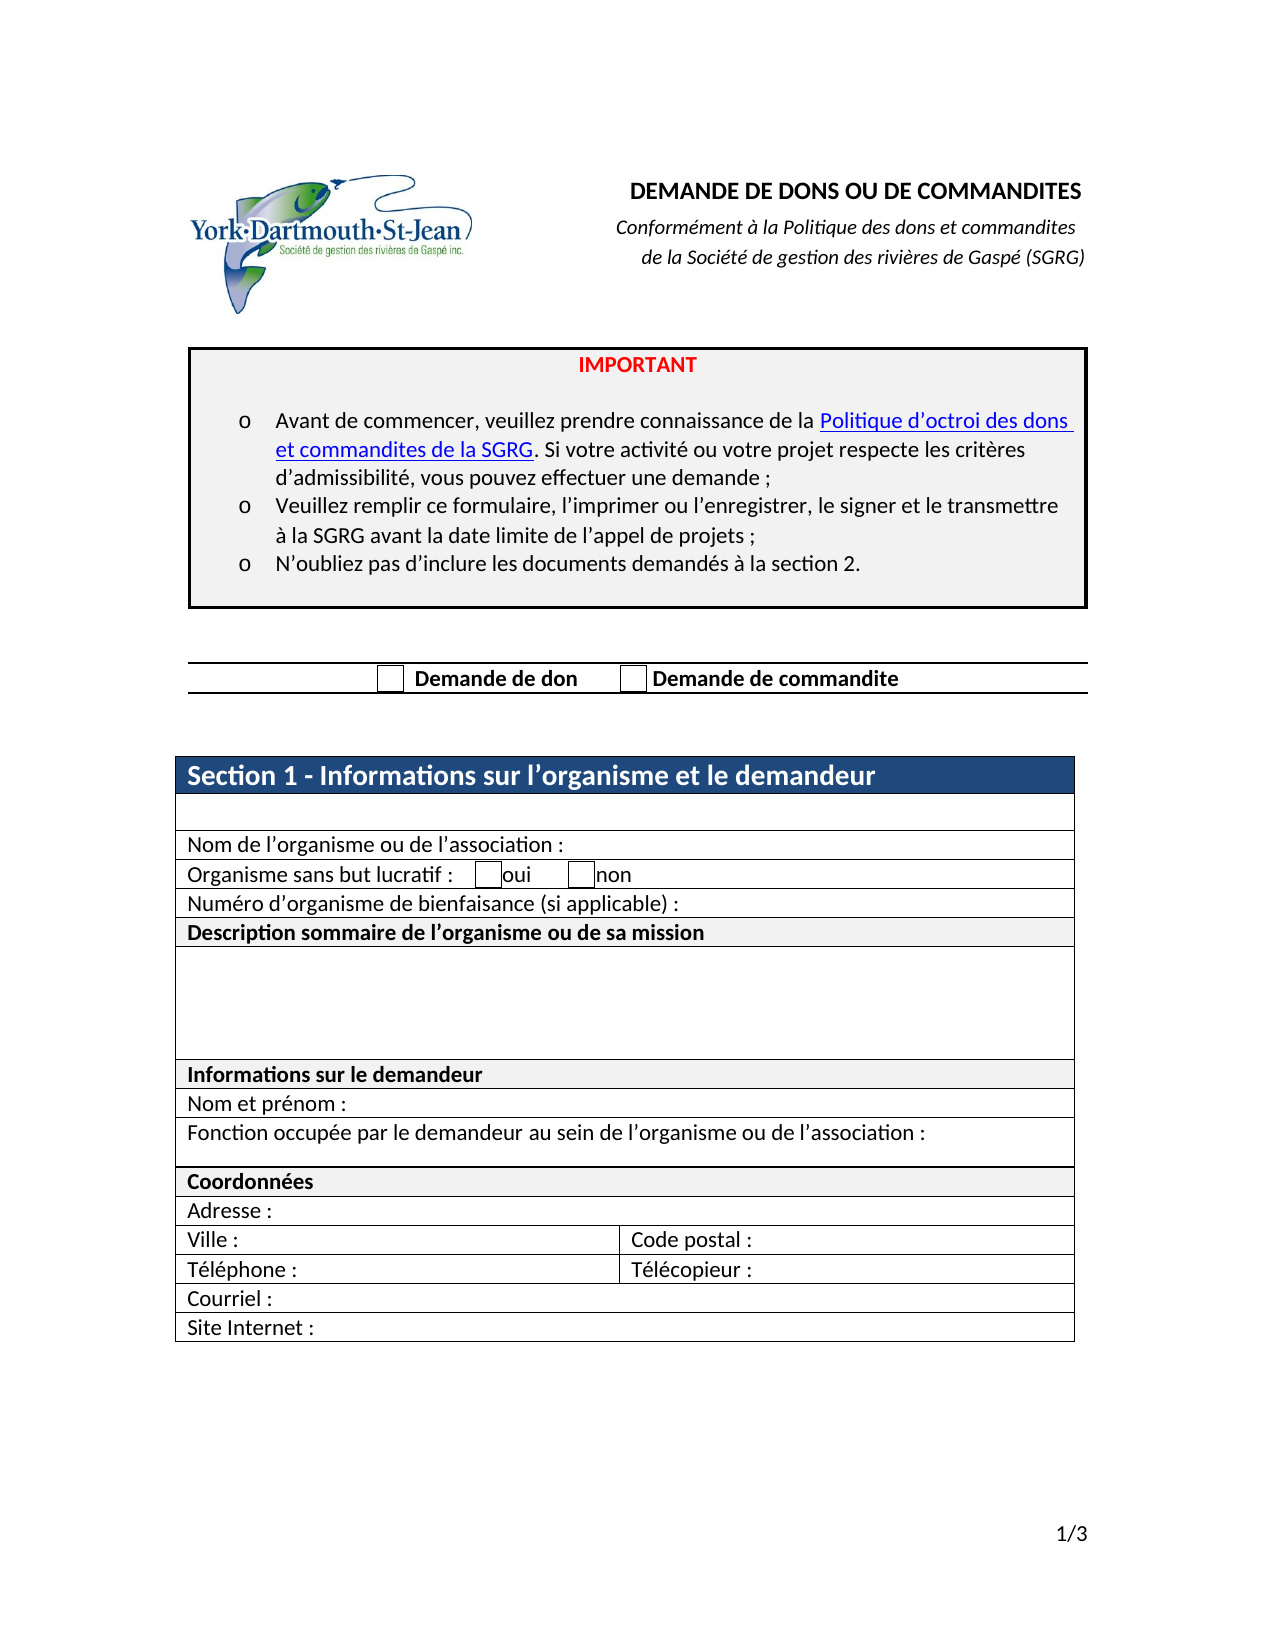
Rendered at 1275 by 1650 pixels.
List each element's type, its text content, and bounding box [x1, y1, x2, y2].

table_cell Adresse : [176, 1197, 1074, 1224]
table_cell Nom de l’organisme ou de l’association : [176, 831, 1074, 859]
table_cell Télécopieur : [620, 1255, 1074, 1283]
table_cell Numéro d’organisme de bienfaisance (si applicable) : [176, 889, 1074, 917]
table_header IMPORTANT Avant de commencer, veuillez prendre connaissance de la Politique d’octroi des dons et commandites de la SGRG. Si votre activité ou votre projet respecte les critères d’admissibilité, vous pouvez effectuer une demande ; Veuillez remplir ce formulaire, l’imprimer ou l’enregistrer, le signer et le transmettre à la SGRG avant la date limite de l’appel de projets ; N’oubliez pas d’inclure les documents demandés à la section 2. [191, 350, 1084, 606]
table_cell Organisme sans but lucratif : oui non [176, 860, 1074, 888]
table_header Section 1 - Informations sur l’organisme et le demandeur [176, 757, 1074, 793]
table_cell Description sommaire de l’organisme ou de sa mission [176, 918, 1074, 946]
table_cell Fonction occupée par le demandeur au sein de l’organisme ou de l’association : [176, 1118, 1074, 1166]
table_cell Nom et prénom : [176, 1089, 1074, 1117]
picture [187, 269, 472, 314]
table_cell Informations sur le demandeur [176, 1060, 1074, 1088]
table_cell Site Internet : [176, 1313, 1074, 1341]
table_cell Courriel : [176, 1284, 1074, 1312]
table_cell [176, 794, 1074, 829]
table_header Demande de don Demande de commandite [188, 664, 1087, 692]
table_cell Téléphone : [176, 1255, 619, 1283]
table_cell Ville : [176, 1226, 619, 1254]
table_cell Code postal : [620, 1226, 1074, 1254]
text DEMANDE DE DONS OU DE COMMANDITES Conformément à la Politique des dons et commandites de la Société de gestion des rivières de Gaspé (SGRG) [187, 175, 1087, 269]
table_cell Coordonnées [176, 1168, 1074, 1196]
table_cell [176, 947, 1074, 1059]
